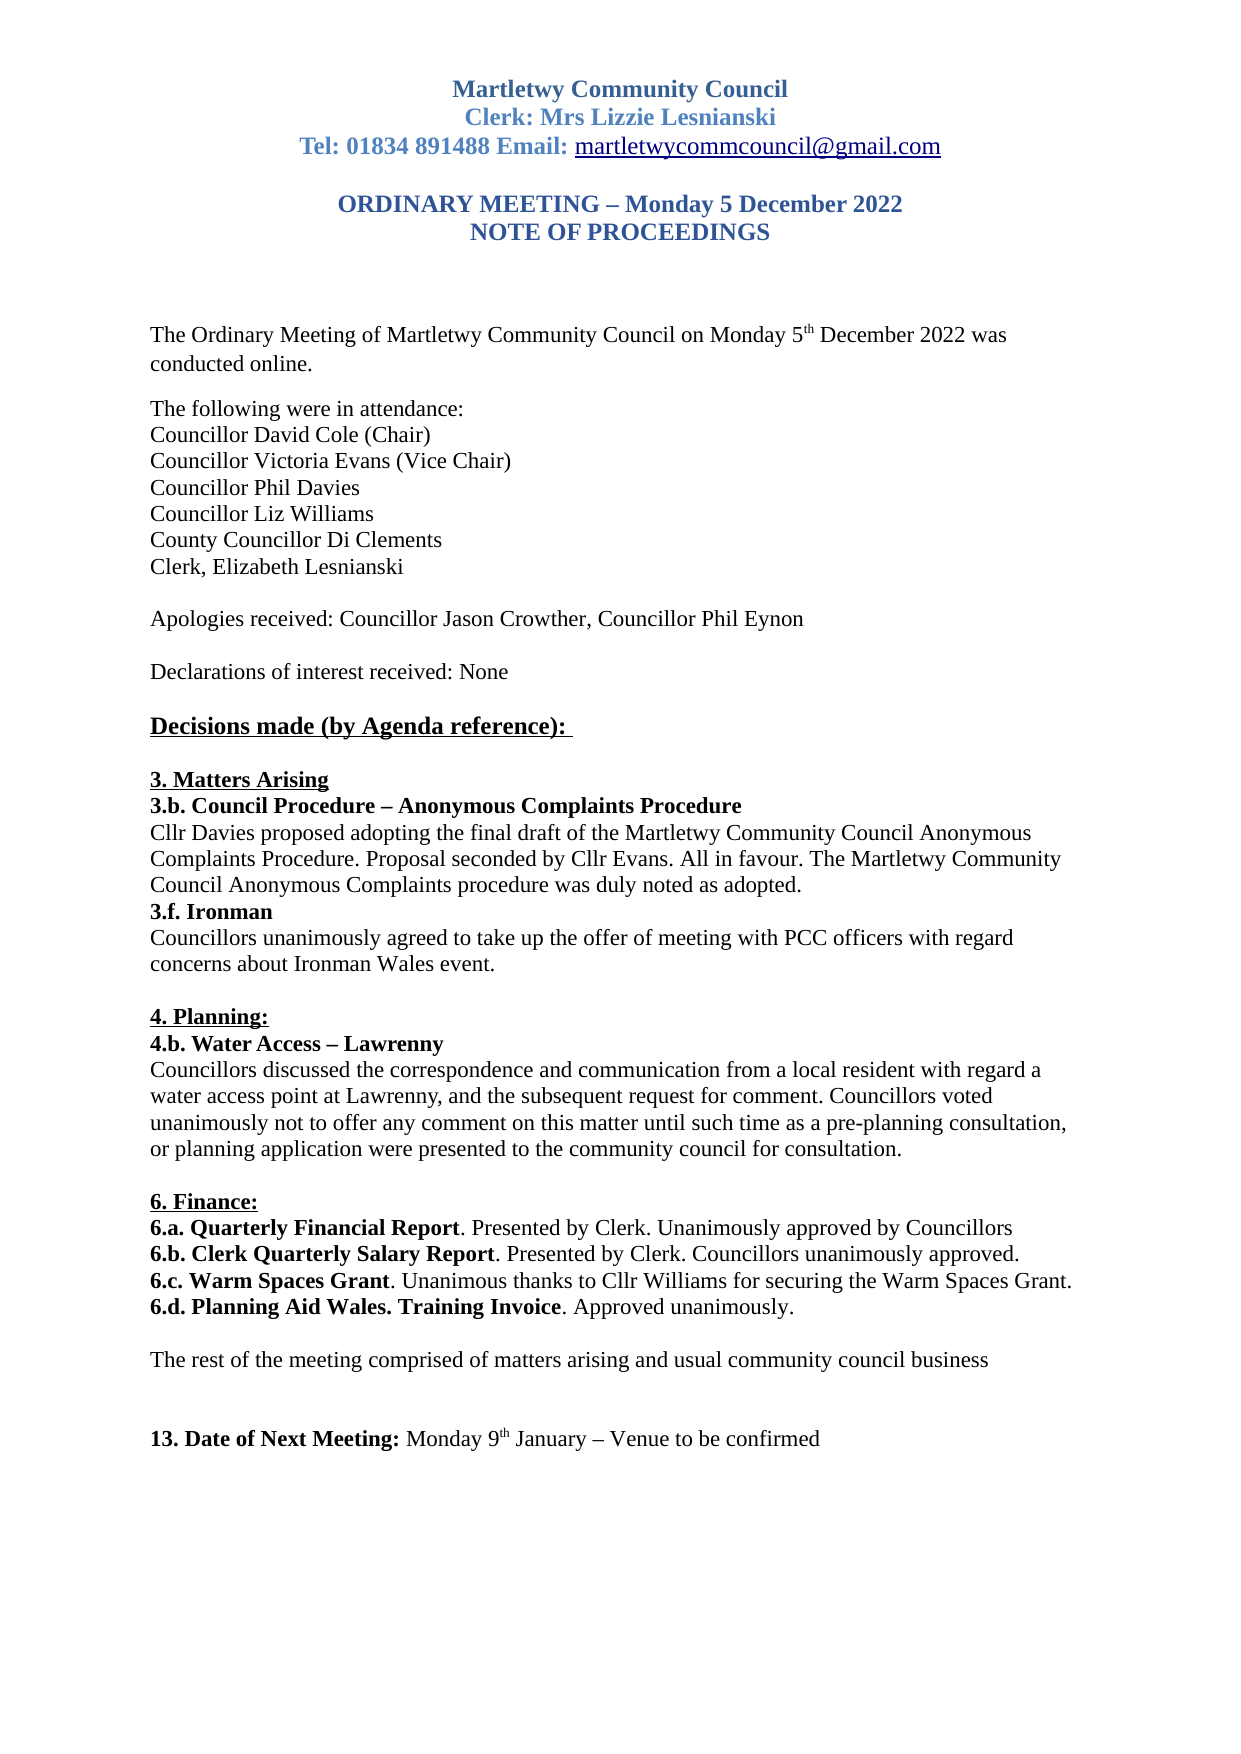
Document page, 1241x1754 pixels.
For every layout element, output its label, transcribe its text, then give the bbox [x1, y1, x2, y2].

text Decisions made (by Agenda reference): [150, 711, 1090, 740]
text 13. Date of Next Meeting: Monday 9th January – Venue to be confirmed [150, 1425, 1090, 1451]
text 3.b. Council Procedure – Anonymous Complaints Procedure [150, 792, 1090, 819]
text Councillor Liz Williams [150, 500, 1090, 526]
text The rest of the meeting comprised of matters arising and usual community council business [150, 1346, 1090, 1372]
text Declarations of interest received: None [150, 658, 1090, 684]
text 6.a. Quarterly Financial Report. Presented by Clerk. Unanimously approved by Councillors [150, 1214, 1090, 1240]
text Councillor Victoria Evans (Vice Chair) [150, 447, 1090, 474]
text 6. Finance: [150, 1188, 1090, 1214]
text 3.f. Ironman [150, 898, 1090, 924]
text Cllr Davies proposed adopting the final draft of the Martletwy Community Council Anonymous Complaints Procedure. Proposal seconded by Cllr Evans. All in favour. The Martletwy Community Council Anonymous Complaints procedure was duly noted as adopted. [150, 819, 1090, 898]
text Councillors discussed the correspondence and communication from a local resident with regard a water access point at Lawrenny, and the subsequent request for comment. Councillors voted unanimously not to offer any comment on this matter until such time as a pre-planning consultation, or planning application were presented to the community council for consultation. [150, 1056, 1090, 1161]
text County Councillor Di Clements [150, 526, 1090, 553]
text 6.c. Warm Spaces Grant. Unanimous thanks to Cllr Williams for securing the Warm Spaces Grant. [150, 1267, 1090, 1293]
text Councillor Phil Davies [150, 474, 1090, 500]
text 3. Matters Arising [150, 766, 1090, 792]
text Councillors unanimously agreed to take up the offer of meeting with PCC officers with regard concerns about Ironman Wales event. [150, 924, 1090, 977]
text Councillor David Cole (Chair) [150, 421, 1090, 447]
text 6.b. Clerk Quarterly Salary Report. Presented by Clerk. Councillors unanimously approved. [150, 1240, 1090, 1267]
text 6.d. Planning Aid Wales. Training Invoice. Approved unanimously. [150, 1293, 1090, 1319]
text 4.b. Water Access – Lawrenny [150, 1029, 1090, 1056]
text Apologies received: Councillor Jason Crowther, Councillor Phil Eynon [150, 606, 1090, 632]
text The Ordinary Meeting of Martletwy Community Council on Monday 5th December 2022 was conducted online. [150, 321, 1090, 376]
text Clerk, Elizabeth Lesnianski [150, 553, 1090, 579]
text 4. Planning: [150, 1003, 1090, 1029]
text The following were in attendance: [150, 395, 1090, 421]
